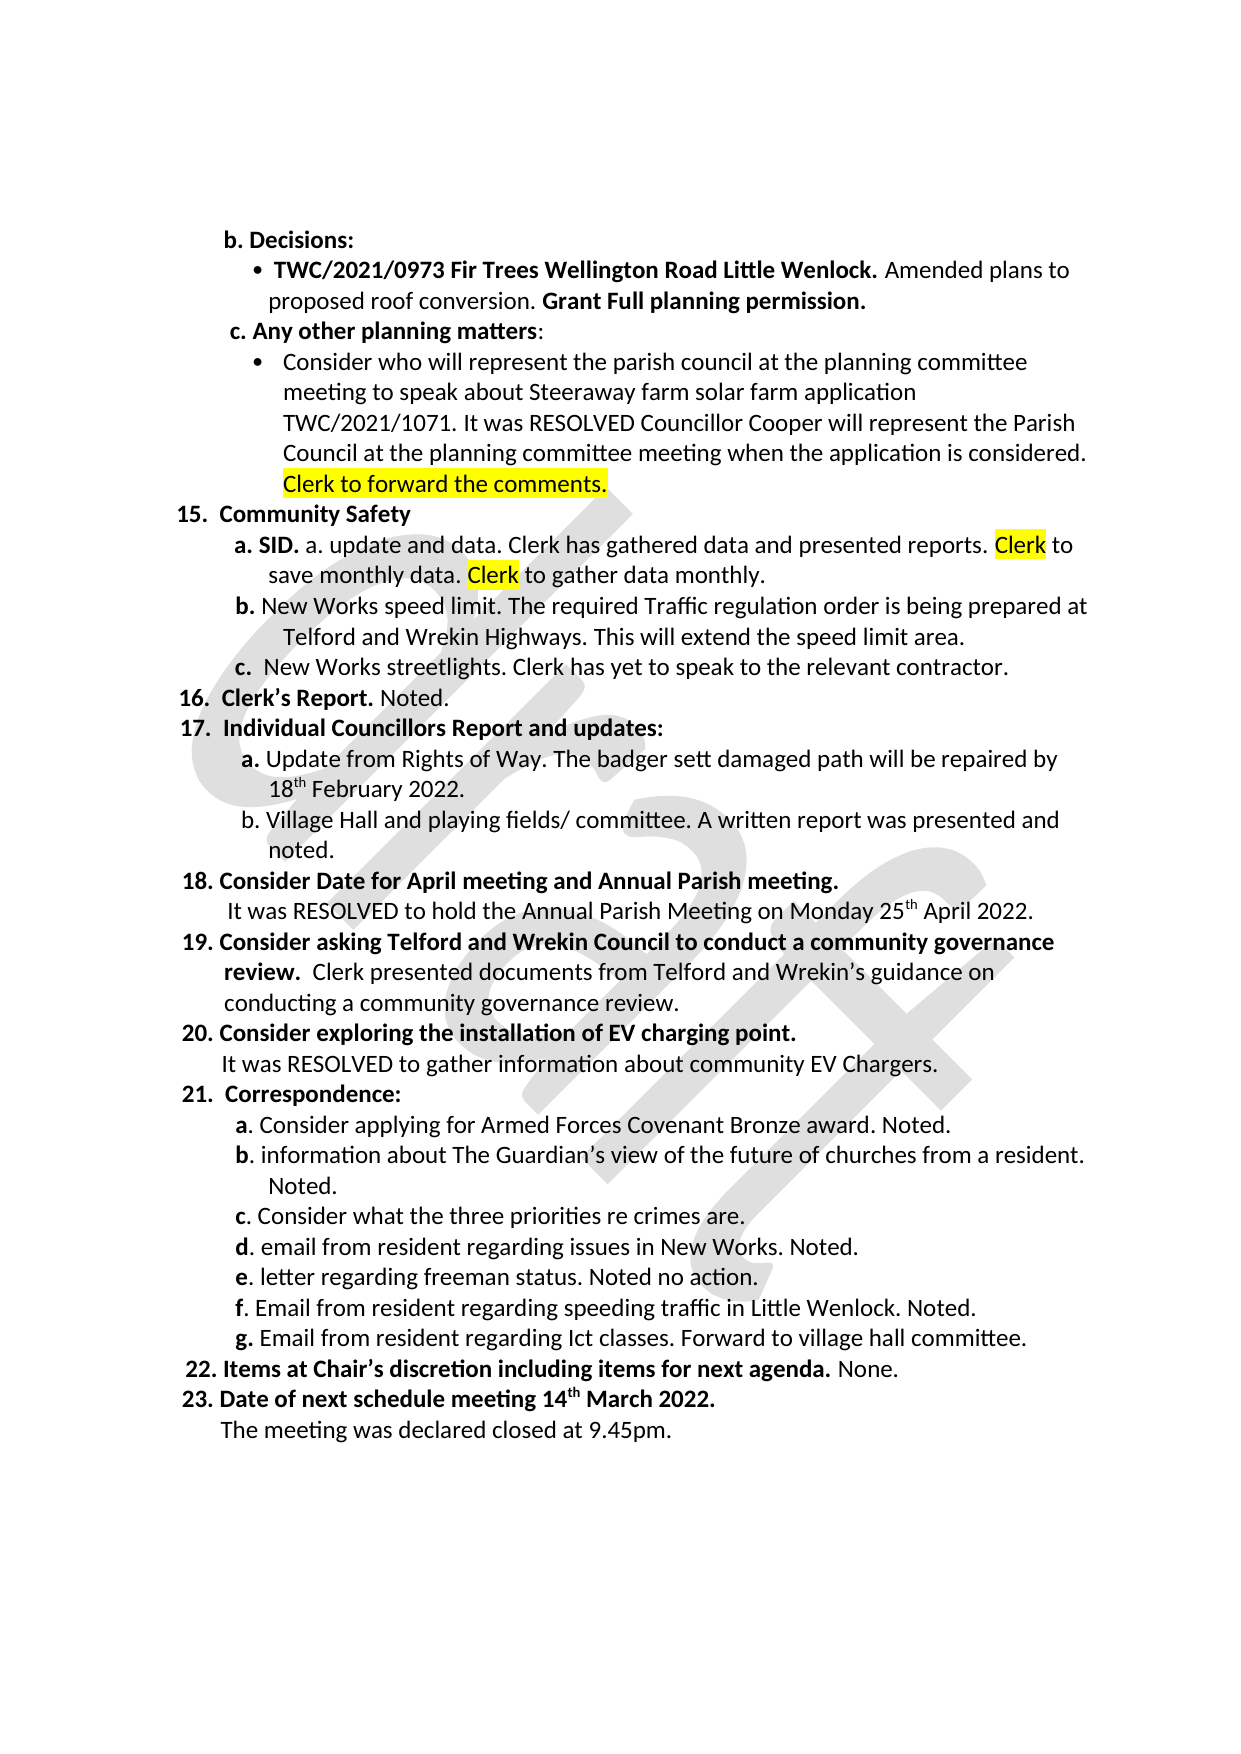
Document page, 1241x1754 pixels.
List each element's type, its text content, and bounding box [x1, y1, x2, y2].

list a. Consider applying for Armed Forces Covenant Bronze award. Noted. [224, 1109, 1090, 1139]
list c. Any other planning matters: [224, 315, 1090, 346]
text a. Update from Rights of Way. The badger sett damaged path will be repaired by 18th February 2022. [224, 743, 1090, 804]
list 15. Community Safety [165, 498, 1090, 529]
list It was RESOLVED to gather information about community EV Chargers. [165, 1048, 1090, 1078]
text e. letter regarding freeman status. Noted no action. [224, 1262, 1090, 1292]
list 18. Consider Date for April meeting and Annual Parish meeting. [165, 865, 1090, 895]
list b. New Works speed limit. The required Traffic regulation order is being prepared at Telford and Wrekin Highways. This will extend the speed limit area. [224, 590, 1090, 651]
text c. Consider what the three priorities re crimes are. [224, 1201, 1090, 1231]
text b. Decisions: [150, 224, 1090, 254]
text d. email from resident regarding issues in New Works. Noted. [224, 1231, 1090, 1262]
list The meeting was declared closed at 9.45pm. [209, 1414, 1090, 1445]
text f. Email from resident regarding speeding traffic in Little Wenlock. Noted. [224, 1292, 1090, 1323]
list 19. Consider asking Telford and Wrekin Council to conduct a community governance review. Clerk presented documents from Telford and Wrekin’s guidance on conducting a community governance review. [165, 926, 1090, 1017]
list a. SID. a. update and data. Clerk has gathered data and presented reports. Clerk to save monthly data. Clerk to gather data monthly. [194, 529, 1090, 590]
list 21. Correspondence: [165, 1078, 1090, 1109]
text 17. Individual Councillors Report and updates: [179, 712, 1090, 743]
text 22. Items at Chair’s discretion including items for next agenda. None. [179, 1353, 1090, 1384]
text c. New Works streetlights. Clerk has yet to speak to the relevant contractor. [150, 651, 1090, 682]
list 20. Consider exploring the installation of EV charging point. [165, 1017, 1090, 1048]
list 23. Date of next schedule meeting 14th March 2022. [165, 1384, 1090, 1414]
list TWC/2021/0973 Fir Trees Wellington Road Little Wenlock. Amended plans to proposed roof conversion. Grant Full planning permission. [253, 254, 1090, 315]
text b. information about The Guardian’s view of the future of churches from a resident. Noted. [224, 1139, 1090, 1201]
list It was RESOLVED to hold the Annual Parish Meeting on Monday 25th April 2022. [165, 895, 1090, 926]
list Consider who will represent the parish council at the planning committee meeting to speak about Steeraway farm solar farm application TWC/2021/1071. It was RESOLVED Councillor Cooper will represent the Parish Council at the planning committee meeting when the application is considered. Clerk to forward the comments. [253, 346, 1090, 498]
text 16. Clerk’s Report. Noted. [150, 682, 1090, 712]
list b. Village Hall and playing fields/ committee. A written report was presented and noted. [224, 804, 1090, 865]
text g. Email from resident regarding Ict classes. Forward to village hall committee. [224, 1323, 1090, 1353]
